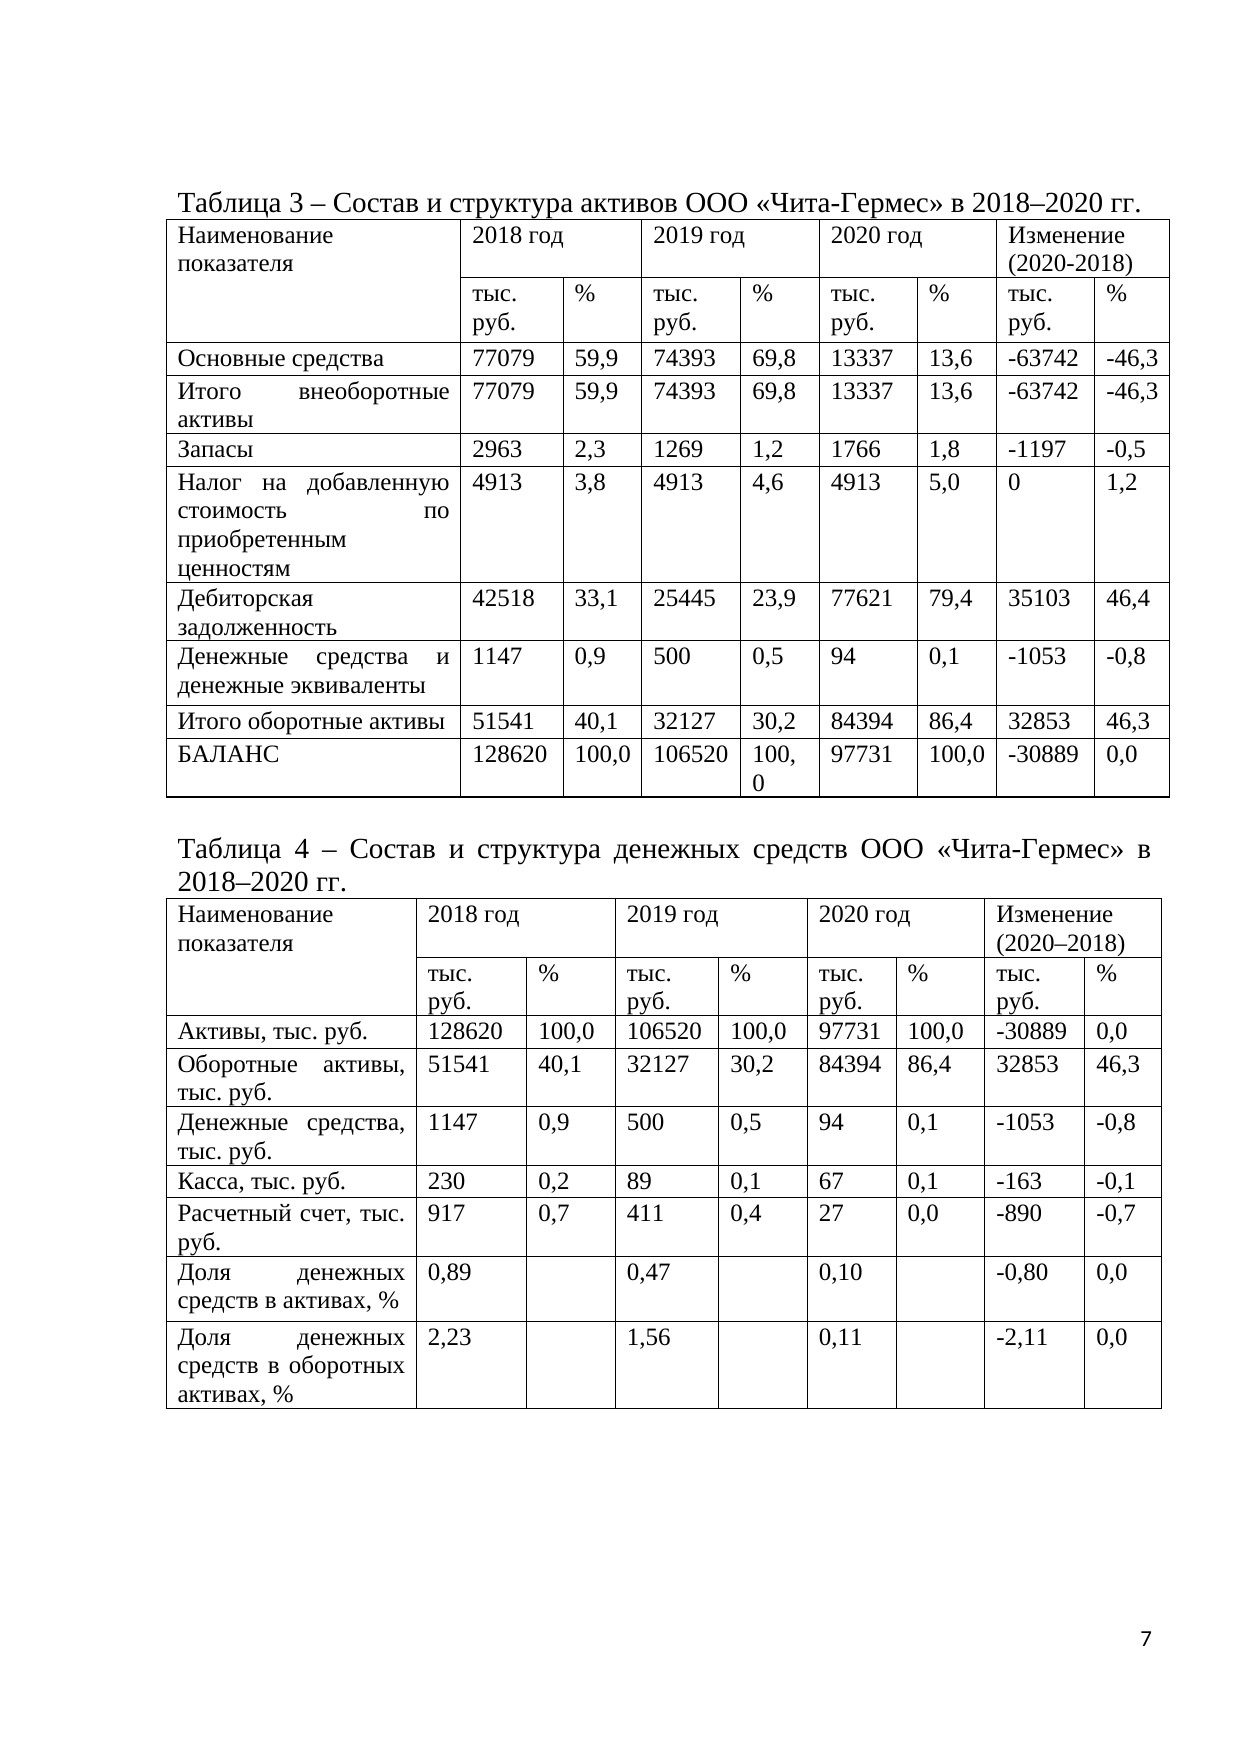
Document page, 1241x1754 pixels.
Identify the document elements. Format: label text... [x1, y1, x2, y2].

table_cell Запасы [167, 434, 460, 466]
table_cell 128620 [417, 1016, 526, 1048]
table_cell 0,89 [417, 1257, 526, 1321]
table_cell -0,5 [1095, 434, 1169, 466]
table_cell 59,9 [564, 343, 641, 375]
table_cell 4,6 [741, 467, 819, 582]
table_header 2019 год [642, 220, 819, 277]
table_cell 100,0 [897, 1016, 984, 1048]
table_cell Оборотные активы, тыс. руб. [167, 1049, 416, 1106]
table_cell 0,7 [527, 1198, 615, 1256]
table_cell 0,1 [897, 1166, 984, 1197]
table_cell 106520 [642, 739, 740, 796]
table_cell Касса, тыс. руб. [167, 1166, 416, 1197]
table_cell 0,0 [1095, 739, 1169, 796]
table_cell -1053 [985, 1107, 1084, 1165]
table_cell 69,8 [741, 343, 819, 375]
table_cell 917 [417, 1198, 526, 1256]
table_cell 0,10 [808, 1257, 896, 1321]
table_cell [527, 1322, 615, 1408]
table_cell 1147 [417, 1107, 526, 1165]
table_cell 46,4 [1095, 583, 1169, 640]
table_cell -1053 [997, 641, 1094, 705]
table_cell 97731 [820, 739, 917, 796]
table_cell 13,6 [918, 343, 996, 375]
table_cell 411 [616, 1198, 718, 1256]
table_cell 230 [417, 1166, 526, 1197]
table_cell 1,2 [741, 434, 819, 466]
table_cell тыс. руб. [985, 958, 1084, 1015]
table_cell 100,0 [741, 739, 819, 796]
table_cell 84394 [820, 706, 917, 738]
table_cell [527, 1257, 615, 1321]
table_cell 32127 [616, 1049, 718, 1106]
table_cell -0,1 [1085, 1166, 1161, 1197]
table_cell -2,11 [985, 1322, 1084, 1408]
table_cell 27 [808, 1198, 896, 1256]
table_cell 30,2 [741, 706, 819, 738]
table_cell Дебиторская задолженность [167, 583, 460, 640]
table_cell тыс. руб. [417, 958, 526, 1015]
table_cell 0,47 [616, 1257, 718, 1321]
table_cell 500 [642, 641, 740, 705]
table_cell % [1085, 958, 1161, 1015]
table_cell 4913 [461, 467, 563, 582]
table_cell 32127 [642, 706, 740, 738]
table_cell 0,4 [719, 1198, 807, 1256]
table_cell 128620 [461, 739, 563, 796]
table_cell 86,4 [918, 706, 996, 738]
table_cell -63742 [997, 343, 1094, 375]
table_cell -0,8 [1095, 641, 1169, 705]
table_cell 4913 [820, 467, 917, 582]
table_header 2020 год [820, 220, 996, 277]
table_cell 2,23 [417, 1322, 526, 1408]
table_cell 3,8 [564, 467, 641, 582]
table_cell Доля денежных средств в активах, % [167, 1257, 416, 1321]
table_cell 42518 [461, 583, 563, 640]
table_cell 25445 [642, 583, 740, 640]
table_cell 500 [616, 1107, 718, 1165]
table_cell % [897, 958, 984, 1015]
table_cell % [741, 278, 819, 342]
table_header 2020 год [808, 899, 984, 957]
table_cell 100,0 [527, 1016, 615, 1048]
table_cell -30889 [985, 1016, 1084, 1048]
table_cell 32853 [985, 1049, 1084, 1106]
table_cell тыс. руб. [808, 958, 896, 1015]
table_cell % [527, 958, 615, 1015]
table_cell 0,0 [1085, 1322, 1161, 1408]
table_cell 0,2 [527, 1166, 615, 1197]
table_cell 0,5 [719, 1107, 807, 1165]
table_cell 0,9 [527, 1107, 615, 1165]
table_cell 40,1 [564, 706, 641, 738]
table_cell 0,1 [918, 641, 996, 705]
table_cell [719, 1257, 807, 1321]
table_cell Денежные средства и денежные эквиваленты [167, 641, 460, 705]
table_cell 0,0 [897, 1198, 984, 1256]
table_cell тыс. руб. [820, 278, 917, 342]
table_cell 97731 [808, 1016, 896, 1048]
text Таблица 3 – Состав и структура активов ООО «Чита-Гермес» в 2018–2020 гг. [177, 185, 1152, 219]
table_cell 59,9 [564, 376, 641, 433]
table_cell % [1095, 278, 1169, 342]
table_cell 106520 [616, 1016, 718, 1048]
table_cell 94 [820, 641, 917, 705]
table_cell 74393 [642, 376, 740, 433]
table_cell 86,4 [897, 1049, 984, 1106]
table_cell [719, 1322, 807, 1408]
table_cell -0,7 [1085, 1198, 1161, 1256]
table_header 2018 год [417, 899, 615, 957]
table_cell 89 [616, 1166, 718, 1197]
table_cell 77079 [461, 376, 563, 433]
table_header Наименование показателя [167, 220, 460, 342]
table_cell % [719, 958, 807, 1015]
table_header Наименование показателя [167, 899, 416, 1015]
table_header 2018 год [461, 220, 641, 277]
table_cell -0,8 [1085, 1107, 1161, 1165]
table_cell 74393 [642, 343, 740, 375]
table_cell Активы, тыс. руб. [167, 1016, 416, 1048]
table_cell Основные средства [167, 343, 460, 375]
table_cell 1,8 [918, 434, 996, 466]
table_cell 0,1 [719, 1166, 807, 1197]
table_cell [897, 1257, 984, 1321]
table_cell 46,3 [1085, 1049, 1161, 1106]
table_cell 51541 [417, 1049, 526, 1106]
table_cell тыс. руб. [616, 958, 718, 1015]
table_cell -0,80 [985, 1257, 1084, 1321]
table_cell 46,3 [1095, 706, 1169, 738]
table_cell 0,9 [564, 641, 641, 705]
table_cell 13337 [820, 376, 917, 433]
table_cell -890 [985, 1198, 1084, 1256]
table_cell 0 [997, 467, 1094, 582]
table_cell 100,0 [719, 1016, 807, 1048]
table_header Изменение (2020-2018) [997, 220, 1169, 277]
table_cell 1,2 [1095, 467, 1169, 582]
table_cell 32853 [997, 706, 1094, 738]
table_cell % [564, 278, 641, 342]
table_cell 4913 [642, 467, 740, 582]
table_cell 23,9 [741, 583, 819, 640]
table_cell 100,0 [918, 739, 996, 796]
table_cell 51541 [461, 706, 563, 738]
table_cell Налог на добавленную стоимость по приобретенным ценностям [167, 467, 460, 582]
table_cell -163 [985, 1166, 1084, 1197]
table_cell 0,0 [1085, 1257, 1161, 1321]
table_cell Итого внеоборотные активы [167, 376, 460, 433]
table_header 2019 год [616, 899, 807, 957]
table_cell % [918, 278, 996, 342]
table_cell 77079 [461, 343, 563, 375]
table_cell Денежные средства, тыс. руб. [167, 1107, 416, 1165]
table_cell 1766 [820, 434, 917, 466]
table_cell -1197 [997, 434, 1094, 466]
table_cell 5,0 [918, 467, 996, 582]
table_cell -63742 [997, 376, 1094, 433]
table_cell 79,4 [918, 583, 996, 640]
table_cell 84394 [808, 1049, 896, 1106]
table_cell Итого оборотные активы [167, 706, 460, 738]
table_cell 1147 [461, 641, 563, 705]
table_header Изменение (2020–2018) [985, 899, 1161, 957]
table_cell 0,0 [1085, 1016, 1161, 1048]
table_cell 35103 [997, 583, 1094, 640]
table_cell Доля денежных средств в оборотных активах, % [167, 1322, 416, 1408]
text Таблица 4 – Состав и структура денежных средств ООО «Чита-Гермес» в 2018–2020 гг. [177, 831, 1152, 898]
table_cell 13337 [820, 343, 917, 375]
table_cell 0,11 [808, 1322, 896, 1408]
table_cell 0,1 [897, 1107, 984, 1165]
table_cell -46,3 [1095, 343, 1169, 375]
table_cell [897, 1322, 984, 1408]
table_cell 30,2 [719, 1049, 807, 1106]
table_cell 2,3 [564, 434, 641, 466]
table_cell Расчетный счет, тыс. руб. [167, 1198, 416, 1256]
table_cell 69,8 [741, 376, 819, 433]
table_cell тыс. руб. [997, 278, 1094, 342]
table_cell 94 [808, 1107, 896, 1165]
table_cell тыс. руб. [461, 278, 563, 342]
table_cell 40,1 [527, 1049, 615, 1106]
table_cell 100,0 [564, 739, 641, 796]
table_cell 1,56 [616, 1322, 718, 1408]
table_cell 33,1 [564, 583, 641, 640]
table_cell 0,5 [741, 641, 819, 705]
table_cell 2963 [461, 434, 563, 466]
table_cell 77621 [820, 583, 917, 640]
table_cell тыс. руб. [642, 278, 740, 342]
table_cell БАЛАНС [167, 739, 460, 796]
table_cell -46,3 [1095, 376, 1169, 433]
table_cell -30889 [997, 739, 1094, 796]
table_cell 1269 [642, 434, 740, 466]
table_cell 13,6 [918, 376, 996, 433]
table_cell 67 [808, 1166, 896, 1197]
